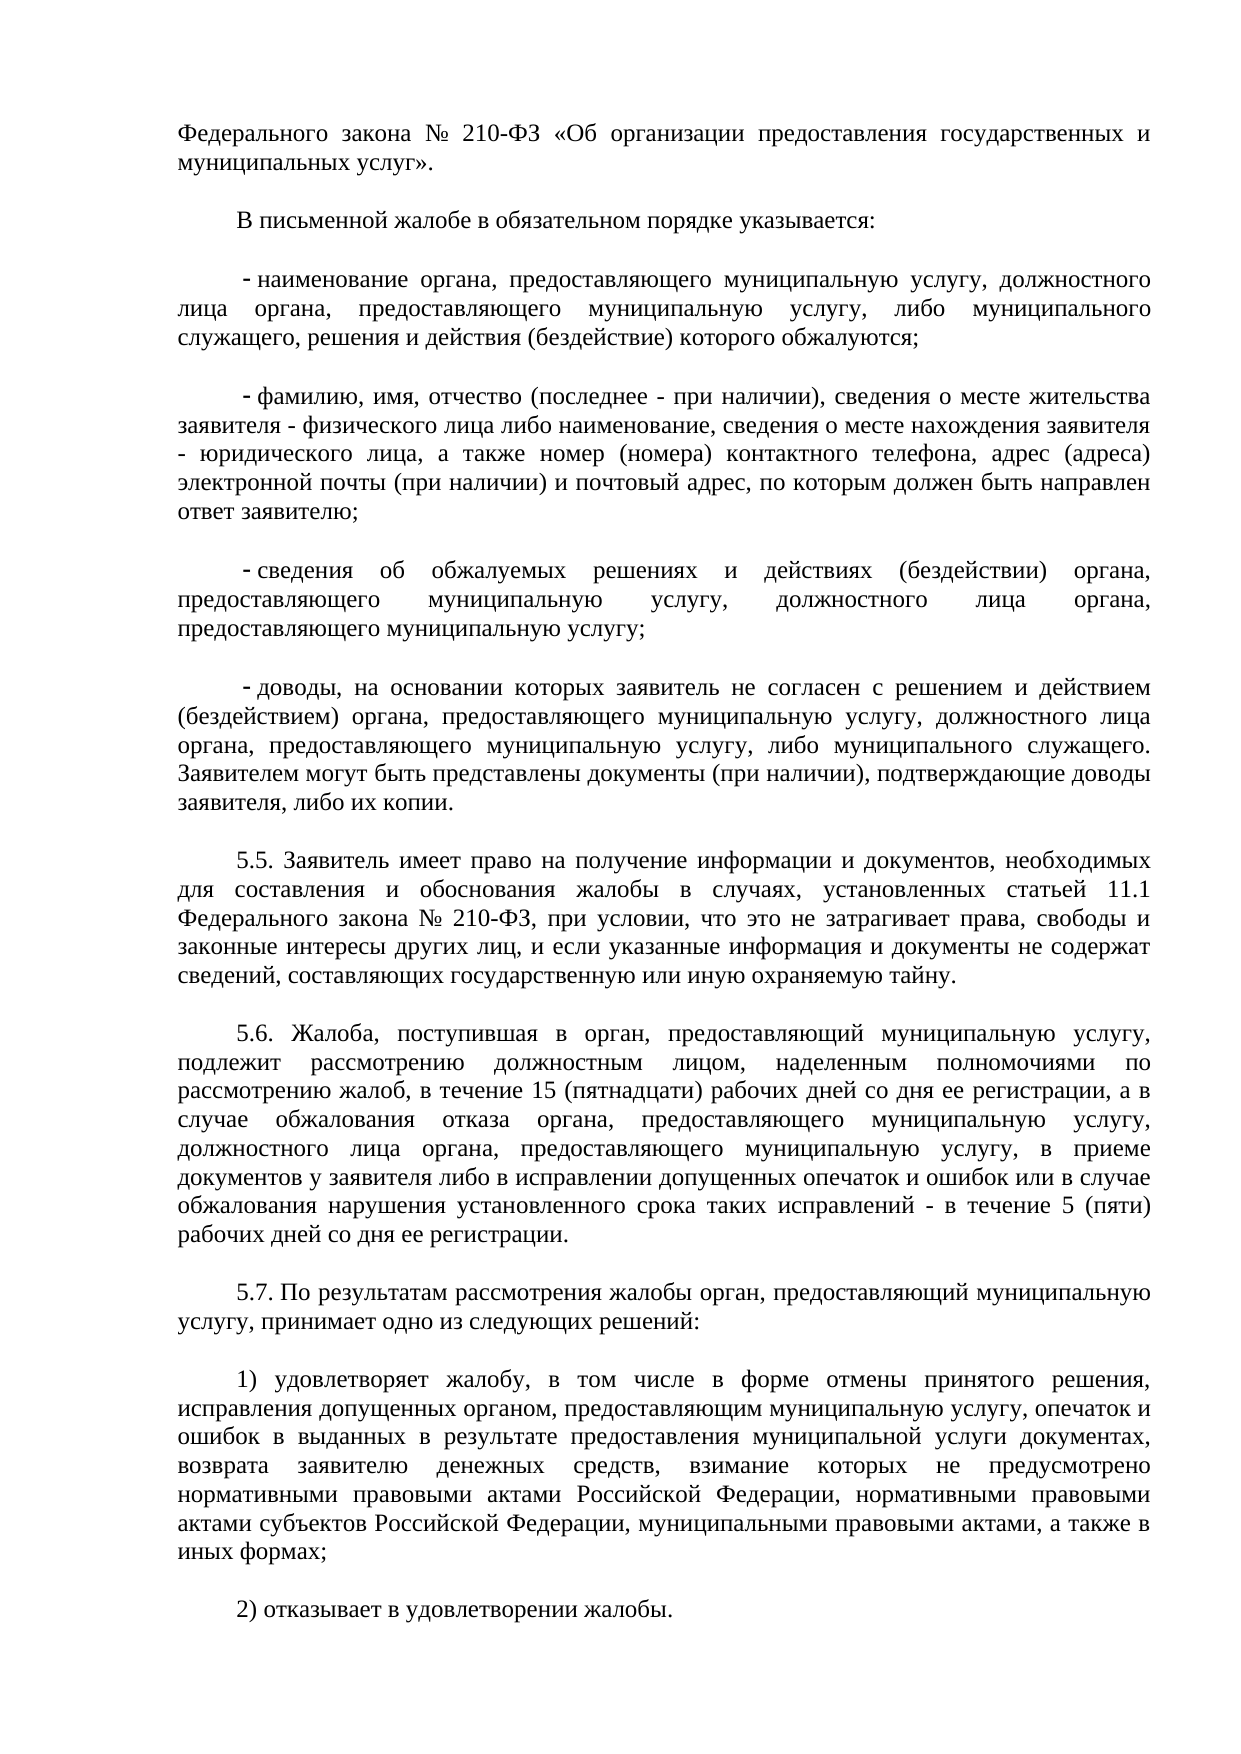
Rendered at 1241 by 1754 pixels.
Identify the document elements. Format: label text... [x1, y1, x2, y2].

text 1) удовлетворяет жалобу, в том числе в форме отмены принятого решения, исправления допущенных органом, предоставляющим муниципальную услугу, опечаток и ошибок в выданных в результате предоставления муниципальной услуги документах, возврата заявителю денежных средств, взимание которых не предусмотрено нормативными правовыми актами Российской Федерации, нормативными правовыми актами субъектов Российской Федерации, муниципальными правовыми актами, а также в иных формах; [177, 1364, 1152, 1565]
text ​ сведения об обжалуемых решениях и действиях (бездействии) органа, предоставляющего муниципальную услугу, должностного лица органа, предоставляющего муниципальную услугу; [177, 554, 1152, 642]
text 5.6. Жалоба, поступившая в орган, предоставляющий муниципальную услугу, подлежит рассмотрению должностным лицом, наделенным полномочиями по рассмотрению жалоб, в течение 15 (пятнадцати) рабочих дней со дня ее регистрации, а в случае обжалования отказа органа, предоставляющего муниципальную услугу, должностного лица органа, предоставляющего муниципальную услугу, в приеме документов у заявителя либо в исправлении допущенных опечаток и ошибок или в случае обжалования нарушения установленного срока таких исправлений - в течение 5 (пяти) рабочих дней со дня ее регистрации. [177, 1018, 1152, 1248]
text ​ доводы, на основании которых заявитель не согласен с решением и действием (бездействием) органа, предоставляющего муниципальную услугу, должностного лица органа, предоставляющего муниципальную услугу, либо муниципального служащего. Заявителем могут быть представлены документы (при наличии), подтверждающие доводы заявителя, либо их копии. [177, 671, 1152, 816]
text В письменной жалобе в обязательном порядке указывается: [177, 205, 1152, 233]
text 5.7. По результатам рассмотрения жалобы орган, предоставляющий муниципальную услугу, принимает одно из следующих решений: [177, 1277, 1152, 1335]
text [177, 118, 1152, 176]
text 5.5. Заявитель имеет право на получение информации и документов, необходимых для составления и обоснования жалобы в случаях, установленных статьей 11.1 Федерального закона № 210-ФЗ, при условии, что это не затрагивает права, свободы и законные интересы других лиц, и если указанные информация и документы не содержат сведений, составляющих государственную или иную охраняемую тайну. [177, 845, 1152, 989]
text ​ фамилию, имя, отчество (последнее - при наличии), сведения о месте жительства заявителя - физического лица либо наименование, сведения о месте нахождения заявителя - юридического лица, а также номер (номера) контактного телефона, адрес (адреса) электронной почты (при наличии) и почтовый адрес, по которым должен быть направлен ответ заявителю; [177, 379, 1152, 525]
text ​ наименование органа, предоставляющего муниципальную услугу, должностного лица органа, предоставляющего муниципальную услугу, либо муниципального служащего, решения и действия (бездействие) которого обжалуются; [177, 263, 1152, 350]
text 2) отказывает в удовлетворении жалобы. [177, 1594, 1152, 1623]
